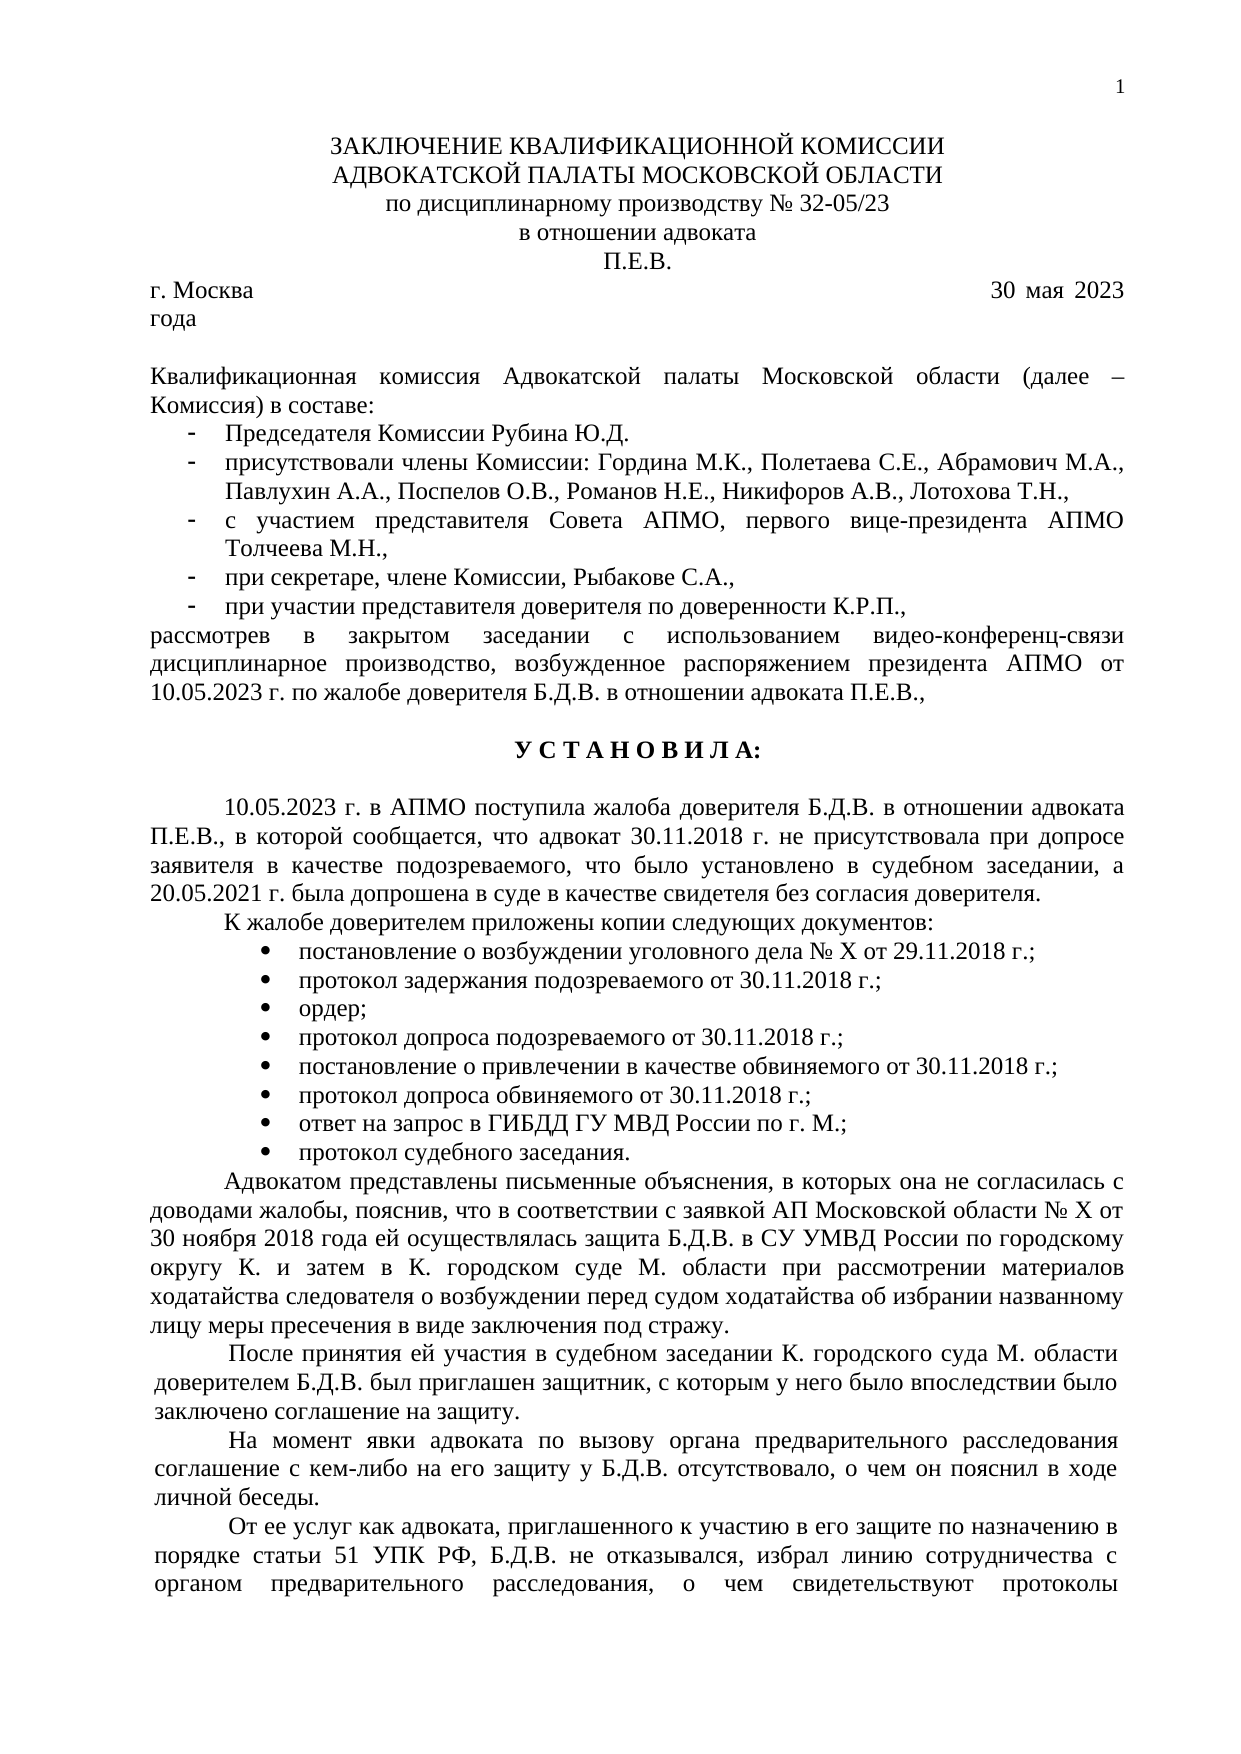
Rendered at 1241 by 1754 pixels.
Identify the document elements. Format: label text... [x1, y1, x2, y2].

text У С Т А Н О В И Л А: [150, 735, 1125, 763]
list протокол допроса подозреваемого от 30.11.2018 г.; [261, 1022, 1125, 1051]
text Квалификационная комиссия Адвокатской палаты Московской области (далее – Комиссия) в составе: [150, 361, 1125, 418]
list постановление о привлечении в качестве обвиняемого от 30.11.2018 г.; [261, 1051, 1125, 1080]
text 10.05.2023 г. в АПМО поступила жалоба доверителя Б.Д.В. в отношении адвоката П.Е.В., в которой сообщается, что адвокат 30.11.2018 г. не присутствовала при допросе заявителя в качестве подозреваемого, что было установлено в судебном заседании, а 20.05.2021 г. была допрошена в суде в качестве свидетеля без согласия доверителя. [150, 792, 1125, 907]
text На момент явки адвоката по вызову органа предварительного расследования соглашение с кем-либо на его защиту у Б.Д.В. отсутствовало, о чем он пояснил в ходе личной беседы. [154, 1425, 1119, 1511]
list ответ на запрос в ГИБДД ГУ МВД России по г. М.; [261, 1108, 1125, 1137]
list при секретаре, члене Комиссии, Рыбакове С.А., [187, 562, 1125, 591]
text После принятия ей участия в судебном заседании К. городского суда М. области доверителем Б.Д.В. был приглашен защитник, с которым у него было впоследствии было заключено соглашение на защиту. [154, 1338, 1119, 1425]
list постановление о возбуждении уголовного дела № Х от 29.11.2018 г.; [261, 936, 1125, 965]
title по дисциплинарному производству № 32-05/23 [150, 188, 1125, 217]
text К жалобе доверителем приложены копии следующих документов: [150, 907, 1125, 936]
list протокол допроса обвиняемого от 30.11.2018 г.; [261, 1080, 1125, 1108]
text рассмотрев в закрытом заседании с использованием видео-конференц-связи дисциплинарное производство, возбужденное распоряжением президента АПМО от 10.05.2023 г. по жалобе доверителя Б.Д.В. в отношении адвоката П.Е.В., [150, 620, 1125, 706]
list ордер; [261, 993, 1125, 1022]
text г. Москва 30 мая 2023 года [150, 275, 1125, 332]
title АДВОКАТСКОЙ ПАЛАТЫ МОСКОВСКОЙ ОБЛАСТИ [150, 160, 1125, 188]
list Председателя Комиссии Рубина Ю.Д. [187, 418, 1125, 447]
text Адвокатом представлены письменные объяснения, в которых она не согласилась с доводами жалобы, пояснив, что в соответствии с заявкой АП Московской области № Х от 30 ноября 2018 года ей осуществлялась защита Б.Д.В. в СУ УМВД России по городскому округу К. и затем в К. городском суде М. области при рассмотрении материалов ходатайства следователя о возбуждении перед судом ходатайства об избрании названному лицу меры пресечения в виде заключения под стражу. [150, 1166, 1125, 1338]
list с участием представителя Совета АПМО, первого вице-президента АПМО Толчеева М.Н., [187, 505, 1125, 562]
list протокол судебного заседания. [261, 1137, 1125, 1166]
title в отношении адвоката [150, 217, 1125, 246]
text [154, 1511, 1119, 1597]
list присутствовали члены Комиссии: Гордина М.К., Полетаева С.Е., Абрамович М.А., Павлухин А.А., Поспелов О.В., Романов Н.Е., Никифоров А.В., Лотохова Т.Н., [187, 447, 1125, 505]
list при участии представителя доверителя по доверенности К.Р.П., [187, 591, 1125, 620]
list протокол задержания подозреваемого от 30.11.2018 г.; [261, 965, 1125, 993]
text ЗАКЛЮЧЕНИЕ КВАЛИФИКАЦИОННОЙ КОМИССИИ [150, 131, 1125, 160]
title П.Е.В. [150, 246, 1125, 275]
